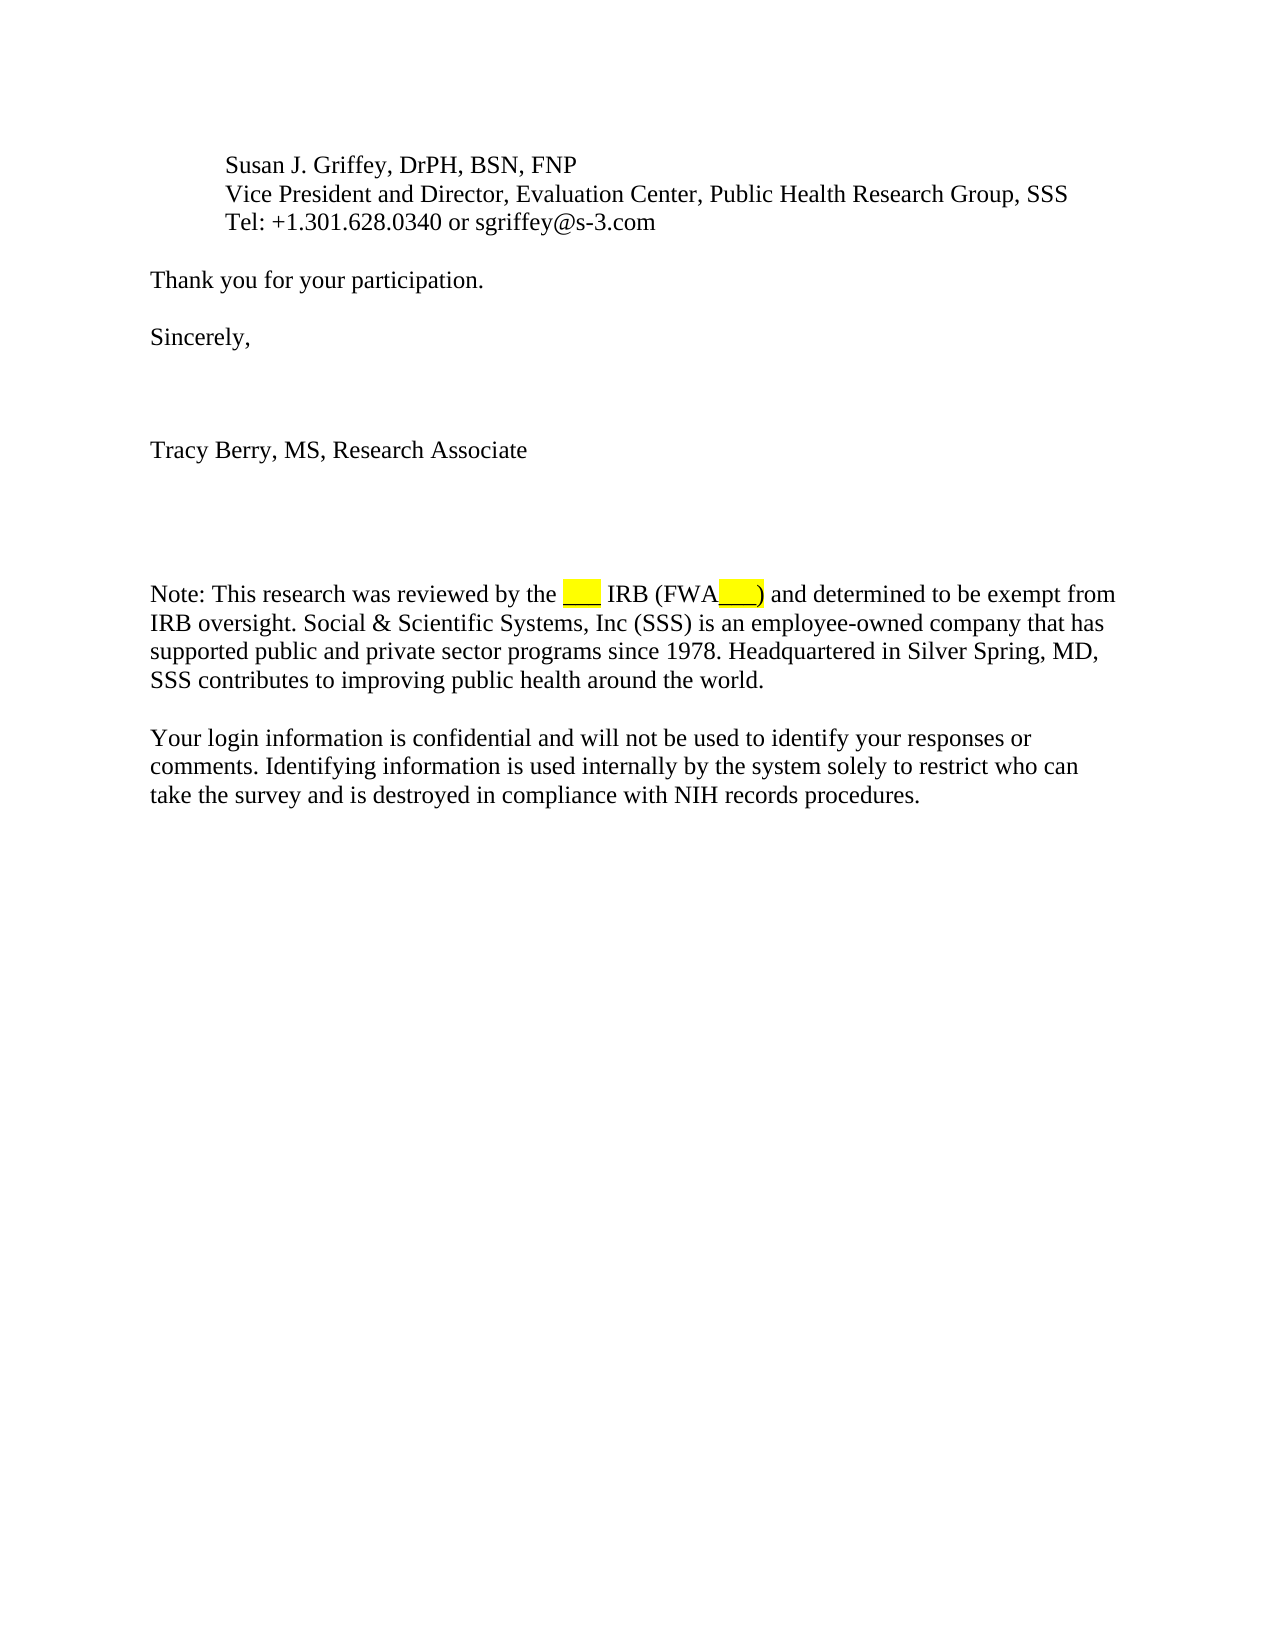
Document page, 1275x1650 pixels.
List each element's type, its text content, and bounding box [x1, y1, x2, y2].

text Your login information is confidential and will not be used to identify your responses or comments. Identifying information is used internally by the system solely to restrict who can take the survey and is destroyed in compliance with NIH records procedures. [150, 723, 1125, 809]
text Susan J. Griffey, DrPH, BSN, FNP [225, 150, 1125, 179]
text Vice President and Director, Evaluation Center, Public Health Research Group, SSS [225, 179, 1125, 207]
text Note: This research was reviewed by the ___ IRB (FWA___) and determined to be exempt from IRB oversight. Social & Scientific Systems, Inc (SSS) is an employee-owned company that has supported public and private sector programs since 1978. Headquartered in Silver Spring, MD, SSS contributes to improving public health around the world. [150, 579, 1125, 694]
text Thank you for your participation. [150, 265, 1125, 294]
text Tracy Berry, MS, Research Associate [150, 435, 1125, 464]
text Tel: +1.301.628.0340 or sgriffey@s-3.com [225, 207, 1125, 236]
text Sincerely, [150, 322, 1125, 378]
